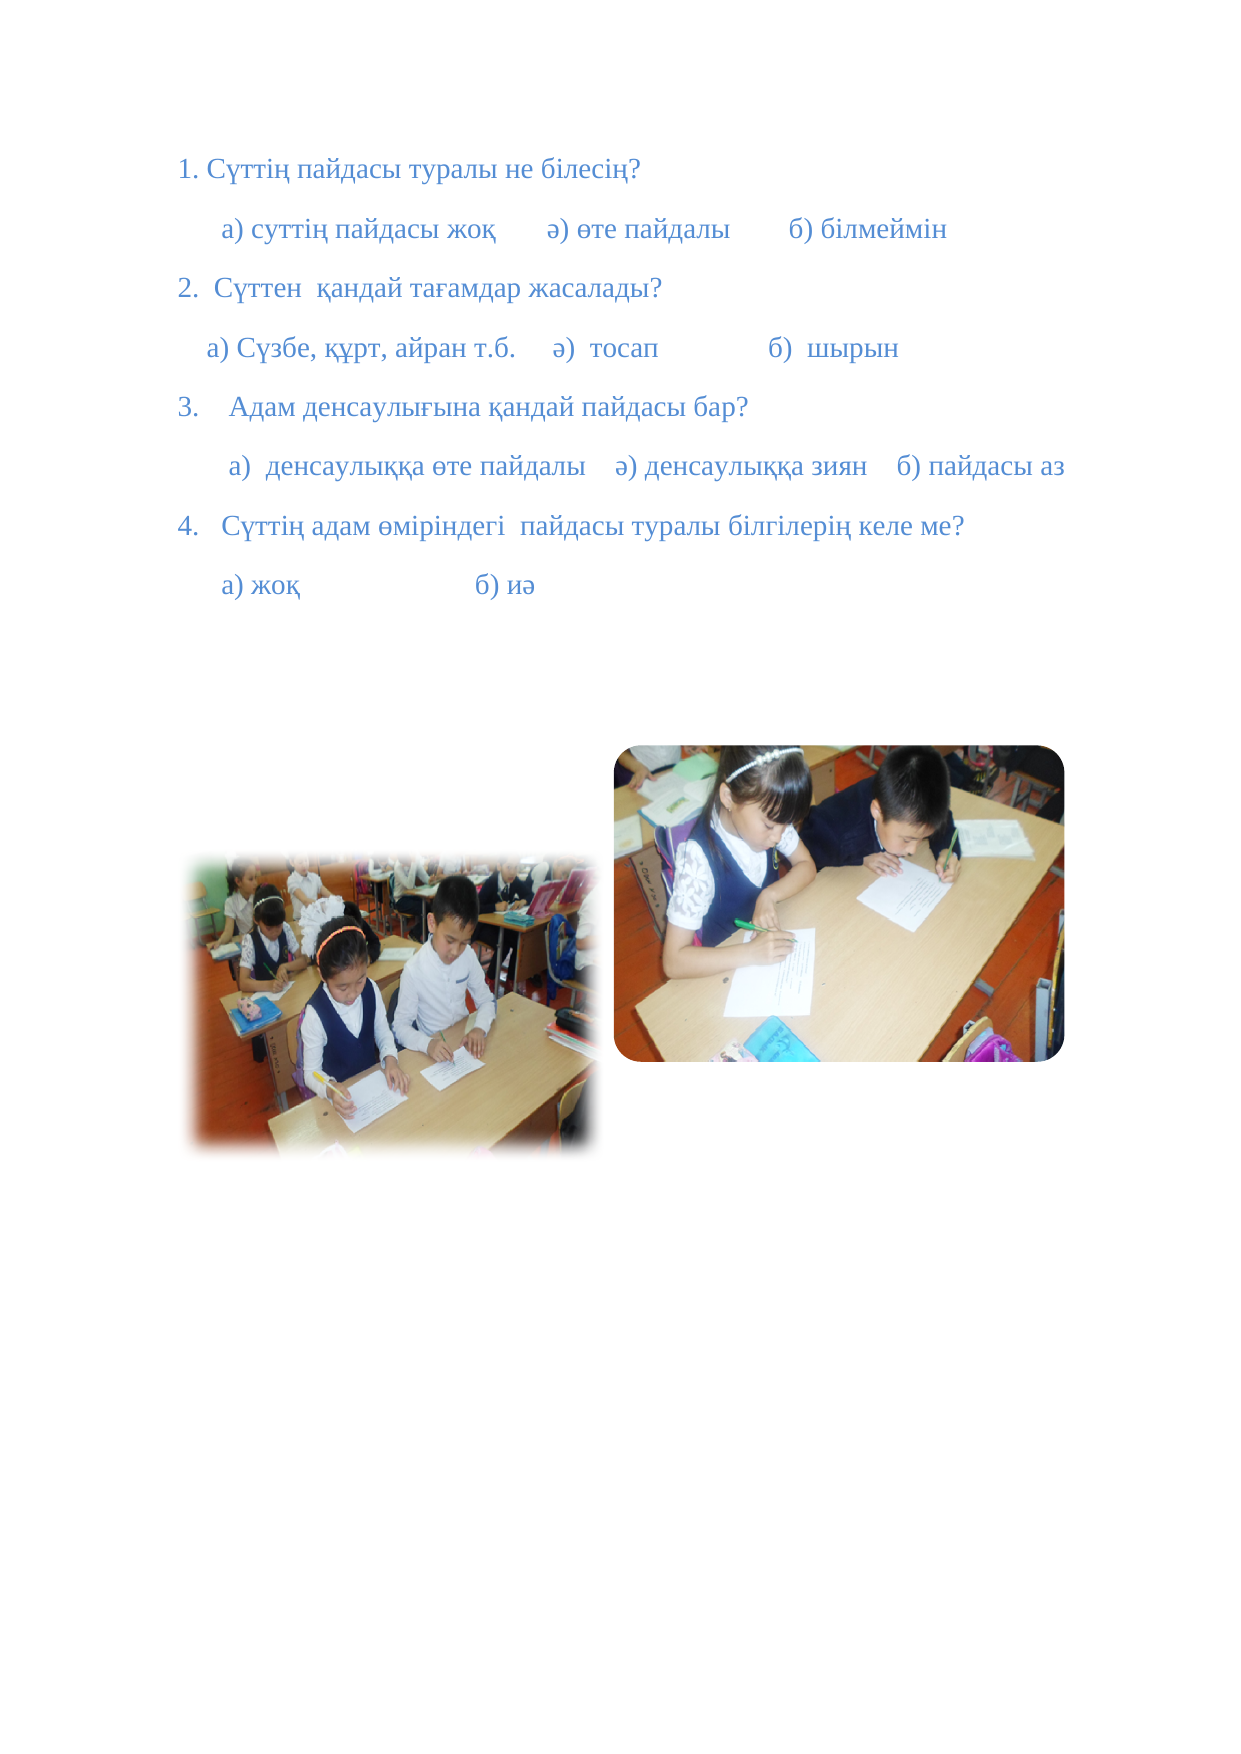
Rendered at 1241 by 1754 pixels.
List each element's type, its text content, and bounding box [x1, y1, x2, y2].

text 4. Сүттің адам өміріндегі пайдасы туралы білгілерің келе ме? [177, 508, 1152, 541]
text а) суттің пайдасы жоқ ә) өте пайдалы б) білмеймін [177, 211, 1152, 244]
text 1. Сүттің пайдасы туралы не білесің? [177, 152, 1152, 185]
picture [207, 878, 576, 1133]
text а) денсаулыққа өте пайдалы ә) денсаулыққа зиян б) пайдасы аз [177, 448, 1152, 482]
text 3. Адам денсаулығына қандай пайдасы бар? [177, 389, 1152, 423]
picture [613, 745, 1065, 1062]
text 2. Сүттен қандай тағамдар жасалады? [177, 270, 1152, 304]
text а) Сүзбе, құрт, айран т.б. ә) тосап б) шырын [177, 330, 1152, 363]
text а) жоқ б) иә [177, 567, 1152, 601]
